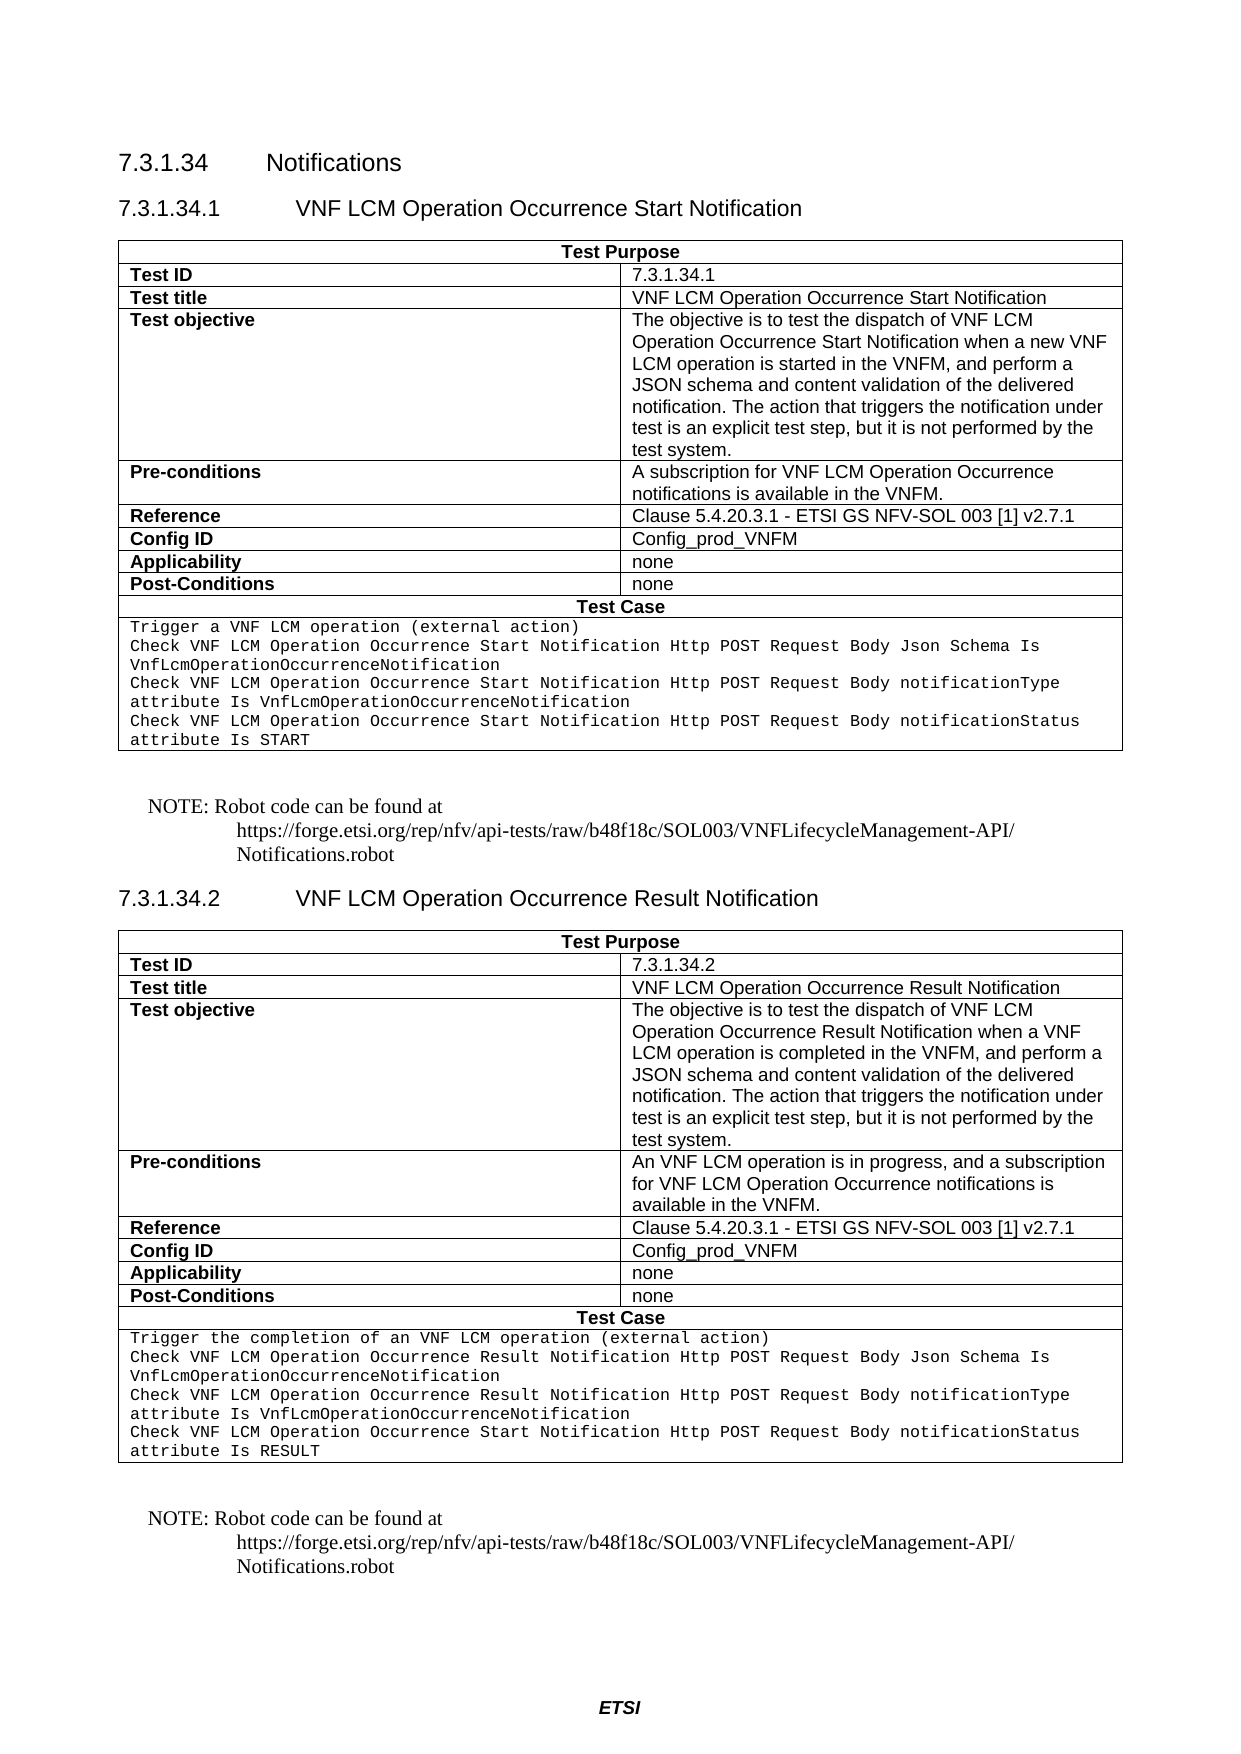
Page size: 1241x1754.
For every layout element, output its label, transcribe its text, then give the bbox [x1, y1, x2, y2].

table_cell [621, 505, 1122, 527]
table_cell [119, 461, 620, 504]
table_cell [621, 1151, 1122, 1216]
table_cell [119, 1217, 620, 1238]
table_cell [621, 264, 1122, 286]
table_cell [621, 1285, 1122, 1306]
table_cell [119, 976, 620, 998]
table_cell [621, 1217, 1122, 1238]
text NOTE: Robot code can be found at https://forge.etsi.org/rep/nfv/api-tests/raw/b48f18c/SOL003/VNFLifecycleManagement-API/Notifications.robot [148, 794, 1122, 866]
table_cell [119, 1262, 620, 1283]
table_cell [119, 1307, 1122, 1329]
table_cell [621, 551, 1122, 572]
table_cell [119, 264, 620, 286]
subtitle 7.3.1.34.1 VNF LCM Operation Occurrence Start Notification [118, 195, 1122, 222]
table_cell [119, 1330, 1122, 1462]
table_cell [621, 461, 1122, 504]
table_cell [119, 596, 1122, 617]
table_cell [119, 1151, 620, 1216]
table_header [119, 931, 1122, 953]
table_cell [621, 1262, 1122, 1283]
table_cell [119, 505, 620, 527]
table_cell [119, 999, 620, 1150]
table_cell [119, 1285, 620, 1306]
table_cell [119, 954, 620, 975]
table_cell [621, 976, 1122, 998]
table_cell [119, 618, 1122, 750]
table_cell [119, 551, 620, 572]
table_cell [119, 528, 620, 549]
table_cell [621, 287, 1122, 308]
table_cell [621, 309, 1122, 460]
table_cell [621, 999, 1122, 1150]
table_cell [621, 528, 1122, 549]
text NOTE: Robot code can be found at https://forge.etsi.org/rep/nfv/api-tests/raw/b48f18c/SOL003/VNFLifecycleManagement-API/Notifications.robot [148, 1506, 1122, 1578]
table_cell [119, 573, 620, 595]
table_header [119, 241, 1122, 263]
subtitle 7.3.1.34 Notifications [118, 148, 1122, 176]
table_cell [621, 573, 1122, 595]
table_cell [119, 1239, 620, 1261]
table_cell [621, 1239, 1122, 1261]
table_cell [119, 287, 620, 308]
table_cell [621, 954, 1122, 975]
subtitle 7.3.1.34.2 VNF LCM Operation Occurrence Result Notification [118, 885, 1122, 911]
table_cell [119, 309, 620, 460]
